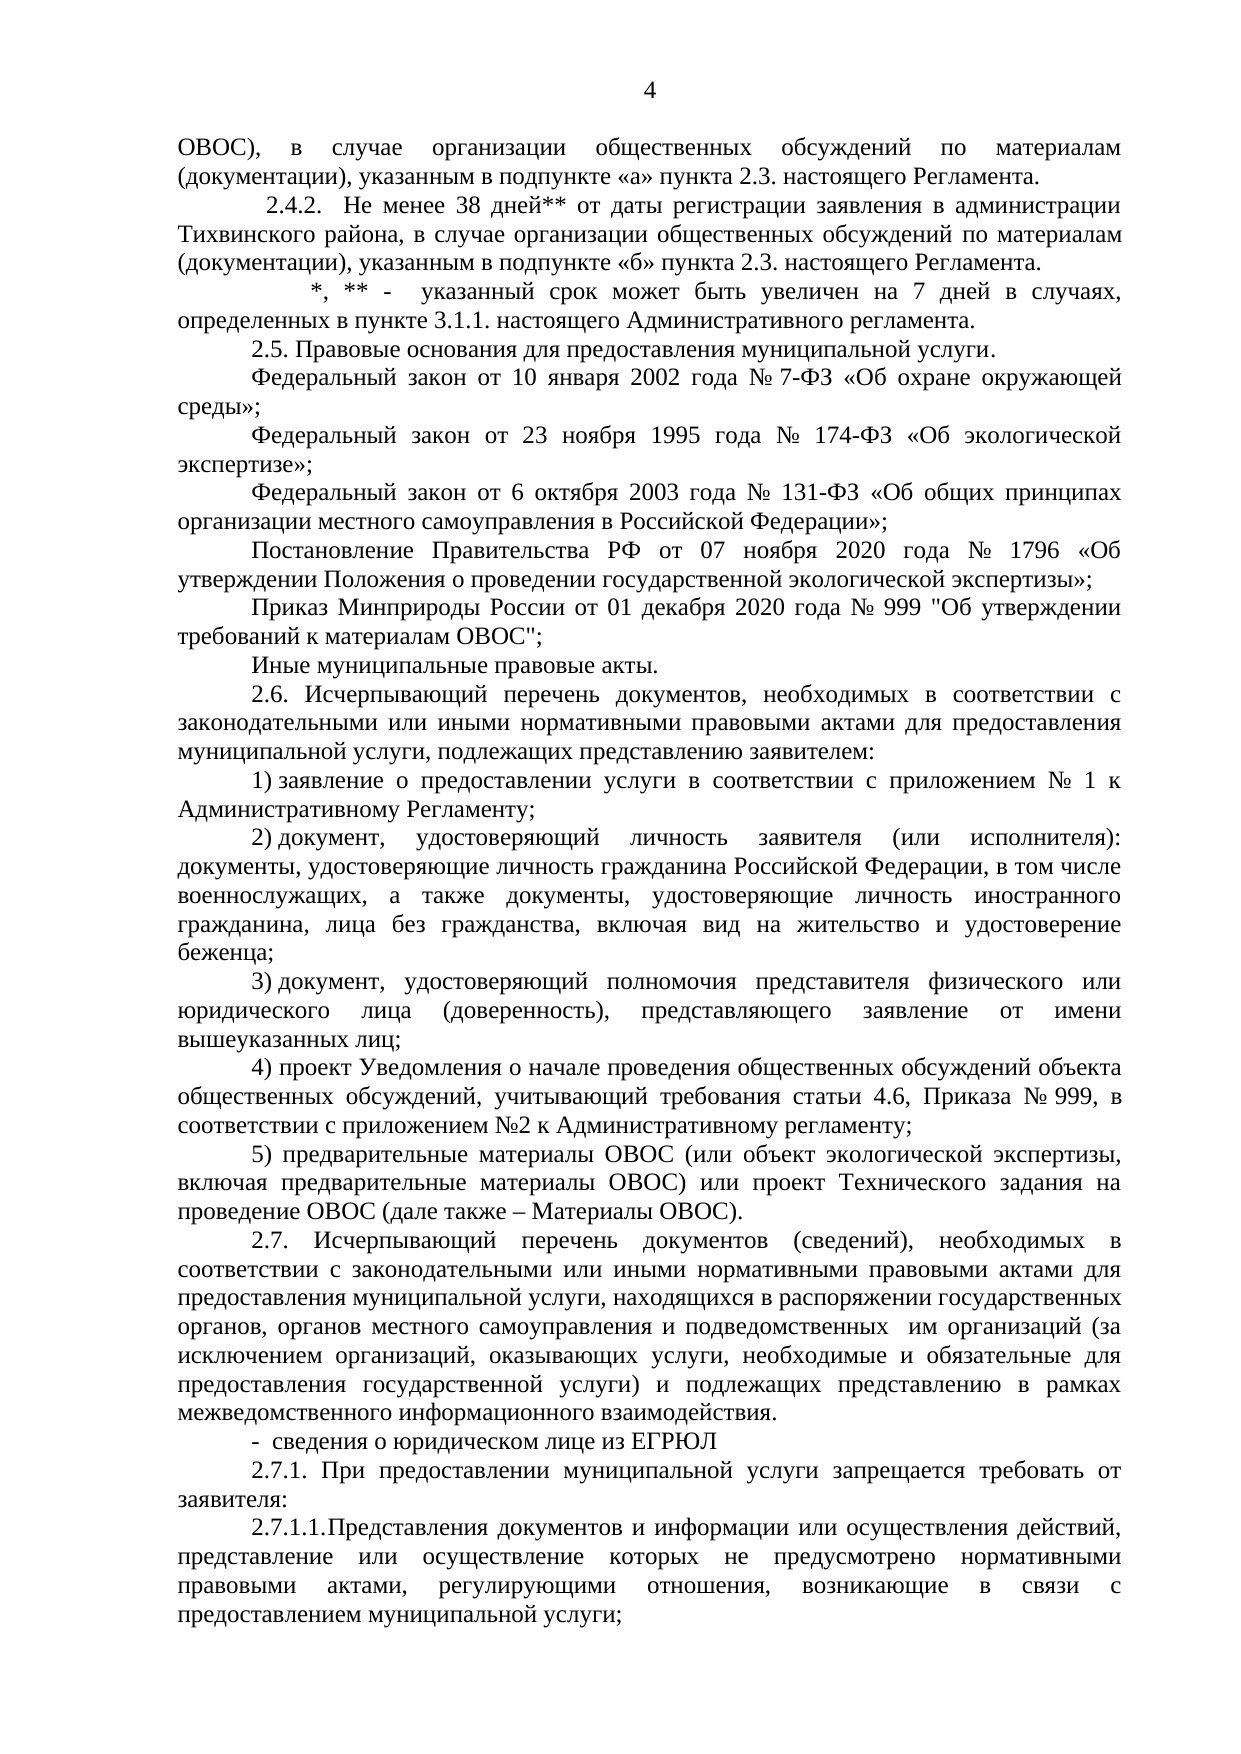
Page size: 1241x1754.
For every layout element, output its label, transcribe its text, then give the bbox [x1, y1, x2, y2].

text 2.7.1. При предоставлении муниципальной услуги запрещается требовать от заявителя: [177, 1455, 1122, 1512]
text *, ** - указанный срок может быть увеличен на 7 дней в случаях, определенных в пункте 3.1.1. настоящего Административного регламента. [177, 276, 1122, 334]
text Федеральный закон от 6 октября 2003 года № 131-ФЗ «Об общих принципах организации местного самоуправления в Российской Федерации»; [177, 477, 1122, 535]
text 2.5. Правовые основания для предоставления муниципальной услуги. [177, 334, 1122, 362]
text 1) заявление о предоставлении услуги в соответствии с приложением № 1 к Административному Регламенту; [177, 765, 1122, 822]
text Федеральный закон от 23 ноября 1995 года № 174-ФЗ «Об экологической экспертизе»; [177, 420, 1122, 477]
text 2.7. Исчерпывающий перечень документов (сведений), необходимых в соответствии с законодательными или иными нормативными правовыми актами для предоставления муниципальной услуги, находящихся в распоряжении государственных органов, органов местного самоуправления и подведомственных им организаций (за исключением организаций, оказывающих услуги, необходимые и обязательные для предоставления государственной услуги) и подлежащих представлению в рамках межведомственного информационного взаимодействия. [177, 1225, 1122, 1426]
text 2.4.2. Не менее 38 дней** от даты регистрации заявления в администрации Тихвинского района, в случае организации общественных обсуждений по материалам (документации), указанным в подпункте «б» пункта 2.3. настоящего Регламента. [177, 190, 1122, 276]
text Приказ Минприроды России от 01 декабря 2020 года № 999 "Об утверждении требований к материалам ОВОС"; [177, 592, 1122, 650]
text - сведения о юридическом лице из ЕГРЮЛ [177, 1426, 1122, 1455]
text 4) проект Уведомления о начале проведения общественных обсуждений объекта общественных обсуждений, учитывающий требования статьи 4.6, Приказа № 999, в соответствии с приложением №2 к Административному регламенту; [177, 1052, 1122, 1139]
text Постановление Правительства РФ от 07 ноября 2020 года № 1796 «Об утверждении Положения о проведении государственной экологической экспертизы»; [177, 535, 1122, 592]
list Представления документов и информации или осуществления действий, представление или осуществление которых не предусмотрено нормативными правовыми актами, регулирующими отношения, возникающие в связи с предоставлением муниципальной услуги; [177, 1512, 1122, 1627]
text 2.6. Исчерпывающий перечень документов, необходимых в соответствии с законодательными или иными нормативными правовыми актами для предоставления муниципальной услуги, подлежащих представлению заявителем: [177, 679, 1122, 765]
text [177, 132, 1122, 190]
text 2) документ, удостоверяющий личность заявителя (или исполнителя): документы, удостоверяющие личность гражданина Российской Федерации, в том числе военнослужащих, а также документы, удостоверяющие личность иностранного гражданина, лица без гражданства, включая вид на жительство и удостоверение беженца; [177, 822, 1122, 966]
text Иные муниципальные правовые акты. [177, 650, 1122, 679]
text 3) документ, удостоверяющий полномочия представителя физического или юридического лица (доверенность), представляющего заявление от имени вышеуказанных лиц; [177, 966, 1122, 1052]
text Федеральный закон от 10 января 2002 года № 7-ФЗ «Об охране окружающей среды»; [177, 362, 1122, 420]
text 5) предварительные материалы ОВОС (или объект экологической экспертизы, включая предварительные материалы ОВОС) или проект Технического задания на проведение ОВОС (дале также – Материалы ОВОС). [177, 1139, 1122, 1225]
